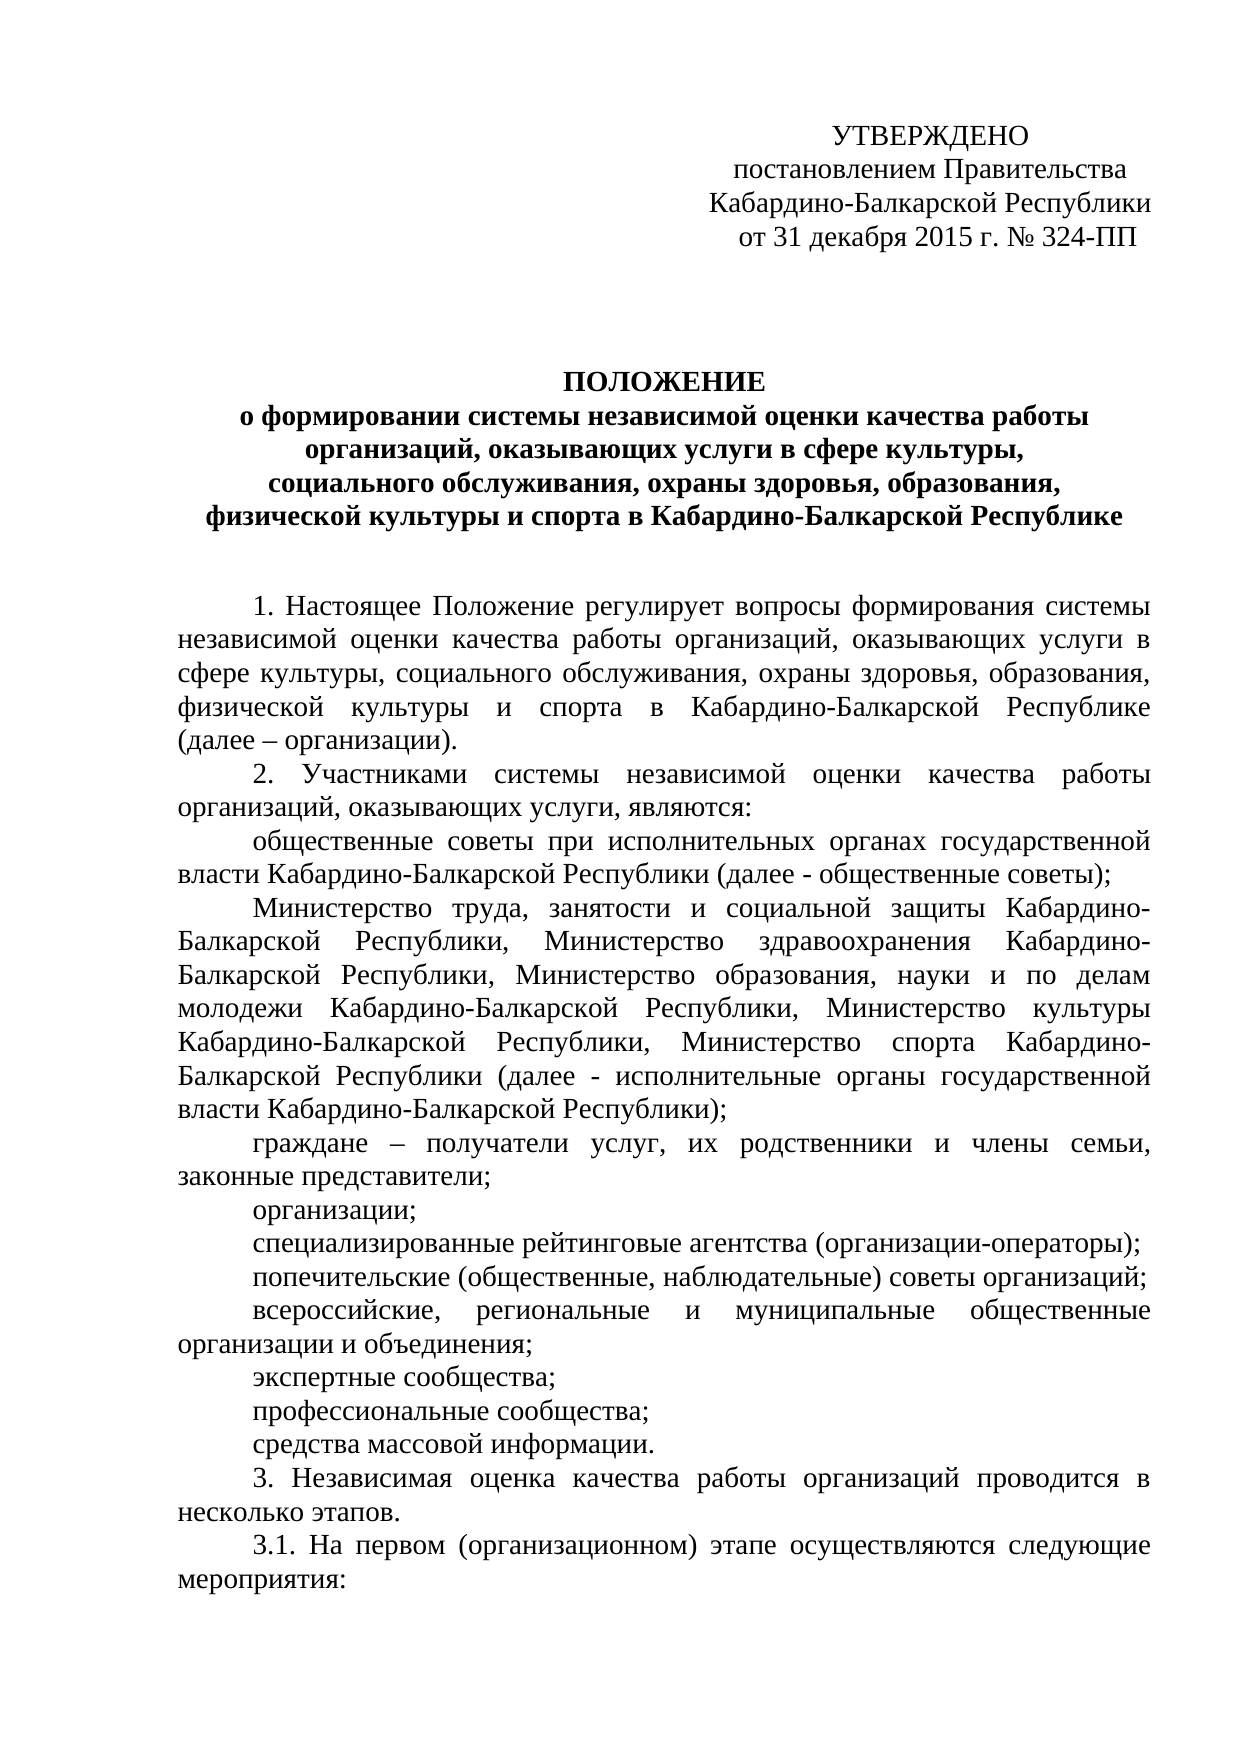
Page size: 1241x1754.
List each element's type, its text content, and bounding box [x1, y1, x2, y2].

text общественные советы при исполнительных органах государственной власти Кабардино-Балкарской Республики (далее - общественные советы); [177, 823, 1152, 890]
text УТВЕРЖДЕНО [709, 118, 1152, 152]
text Кабардино-Балкарской Республики [709, 185, 1152, 219]
text средства массовой информации. [177, 1427, 1152, 1460]
text 2. Участниками системы независимой оценки качества работы организаций, оказывающих услуги, являются: [177, 756, 1152, 823]
text специализированные рейтинговые агентства (организации-операторы); [177, 1225, 1152, 1259]
text профессиональные сообщества; [177, 1393, 1152, 1427]
text 3. Независимая оценка качества работы организаций проводится в несколько этапов. [177, 1460, 1152, 1527]
text о формировании системы независимой оценки качества работы [177, 398, 1152, 431]
text социального обслуживания, охраны здоровья, образования, [177, 465, 1152, 498]
text 1. Настоящее Положение регулирует вопросы формирования системы независимой оценки качества работы организаций, оказывающих услуги в сфере культуры, социального обслуживания, охраны здоровья, образования, физической культуры и спорта в Кабардино-Балкарской Республике (далее – организации). [177, 588, 1152, 756]
text попечительские (общественные, наблюдательные) советы организаций; [177, 1259, 1152, 1292]
text граждане – получатели услуг, их родственники и члены семьи, законные представители; [177, 1125, 1152, 1192]
text 3.1. На первом (организационном) этапе осуществляются следующие мероприятия: [177, 1527, 1152, 1594]
text постановлением Правительства [709, 152, 1152, 185]
text всероссийские, региональные и муниципальные общественные организации и объединения; [177, 1292, 1152, 1359]
text физической культуры и спорта в Кабардино-Балкарской Республике [177, 498, 1152, 532]
text организаций, оказывающих услуги в сфере культуры, [177, 431, 1152, 465]
text от 31 декабря 2015 г. № 324-ПП [177, 219, 1152, 252]
text экспертные сообщества; [177, 1359, 1152, 1393]
text ПОЛОЖЕНИЕ [177, 364, 1152, 398]
text организации; [177, 1192, 1152, 1225]
text Министерство труда, занятости и социальной защиты Кабардино-Балкарской Республики, Министерство здравоохранения Кабардино-Балкарской Республики, Министерство образования, науки и по делам молодежи Кабардино-Балкарской Республики, Министерство культуры Кабардино-Балкарской Республики, Министерство спорта Кабардино-Балкарской Республики (далее - исполнительные органы государственной власти Кабардино-Балкарской Республики); [177, 890, 1152, 1125]
